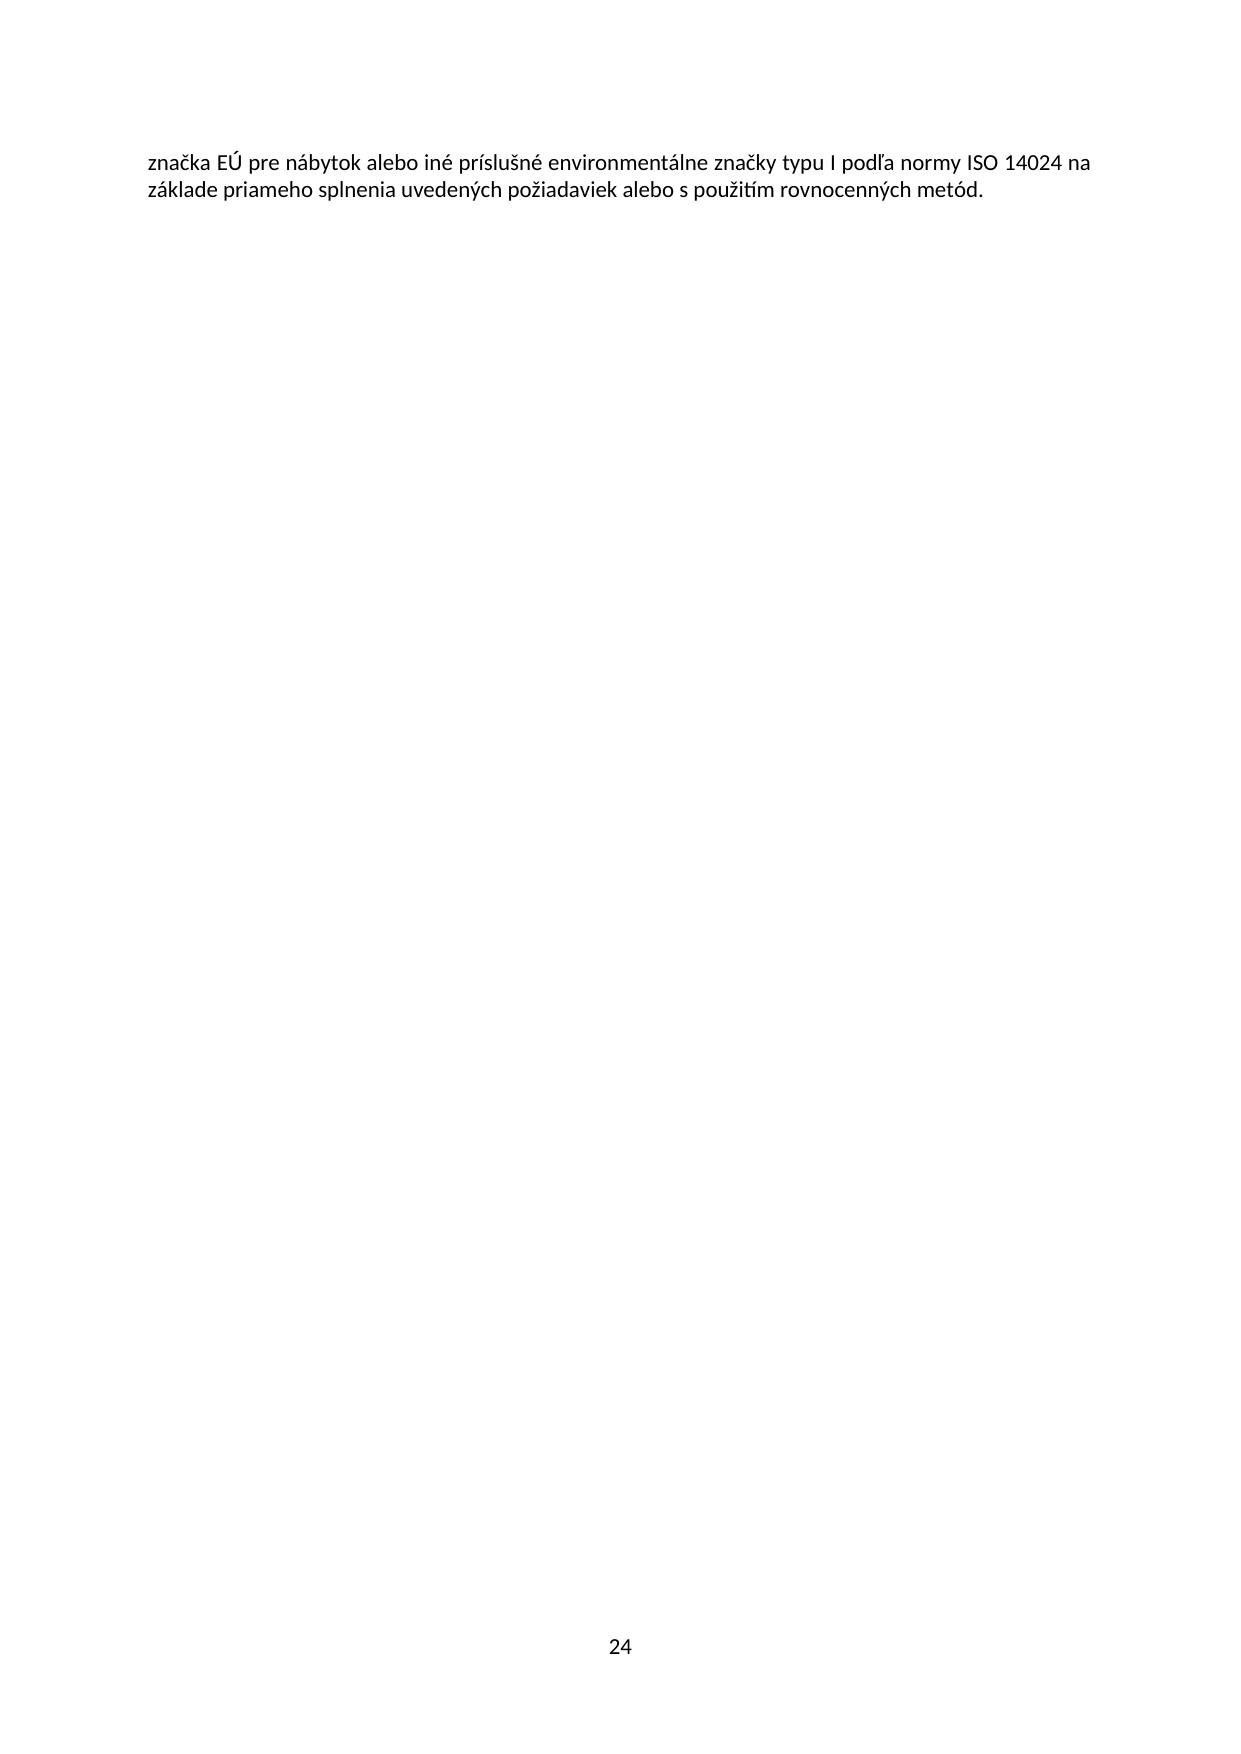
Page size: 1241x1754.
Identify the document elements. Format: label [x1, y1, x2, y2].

text [148, 148, 1093, 204]
